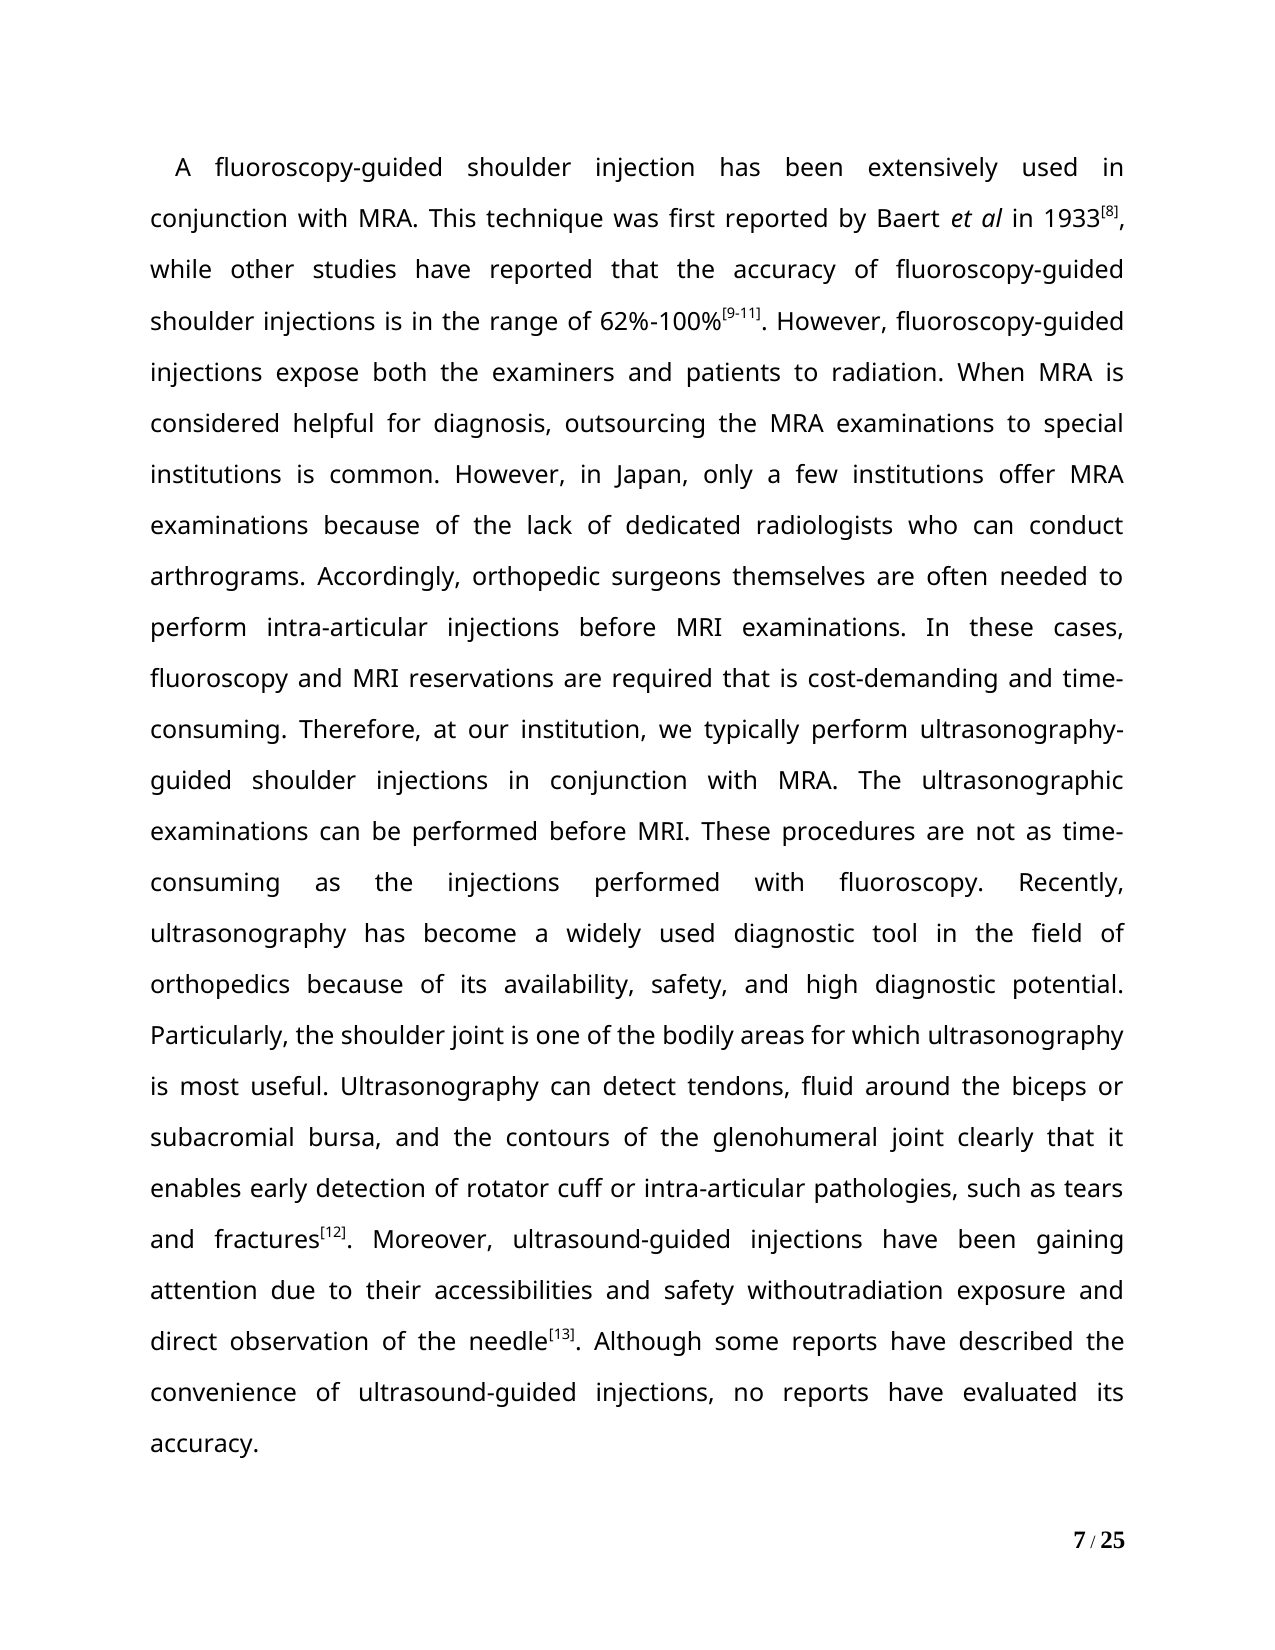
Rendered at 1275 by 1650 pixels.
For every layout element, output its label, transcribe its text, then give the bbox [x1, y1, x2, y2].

text A fluoroscopy-guided shoulder injection has been extensively used in conjunction with MRA. This technique was first reported by Baert et al in 1933[8], while other studies have reported that the accuracy of fluoroscopy-guided shoulder injections is in the range of 62%-100%[9-11]. However, fluoroscopy-guided injections expose both the examiners and patients to radiation. When MRA is considered helpful for diagnosis, outsourcing the MRA examinations to special institutions is common. However, in Japan, only a few institutions offer MRA examinations because of the lack of dedicated radiologists who can conduct arthrograms. Accordingly, orthopedic surgeons themselves are often needed to perform intra-articular injections before MRI examinations. In these cases, fluoroscopy and MRI reservations are required that is cost-demanding and time-consuming. Therefore, at our institution, we typically perform ultrasonography-guided shoulder injections in conjunction with MRA. The ultrasonographic examinations can be performed before MRI. These procedures are not as time-consuming as the injections performed with fluoroscopy. Recently, ultrasonography has become a widely used diagnostic tool in the field of orthopedics because of its availability, safety, and high diagnostic potential. Particularly, the shoulder joint is one of the bodily areas for which ultrasonography is most useful. Ultrasonography can detect tendons, fluid around the biceps or subacromial bursa, and the contours of the glenohumeral joint clearly that it enables early detection of rotator cuff or intra-articular pathologies, such as tears and fractures[12]. Moreover, ultrasound-guided injections have been gaining attention due to their accessibilities and safety withoutradiation exposure and direct observation of the needle[13]. Although some reports have described the convenience of ultrasound-guided injections, no reports have evaluated its accuracy. [150, 150, 1125, 1460]
